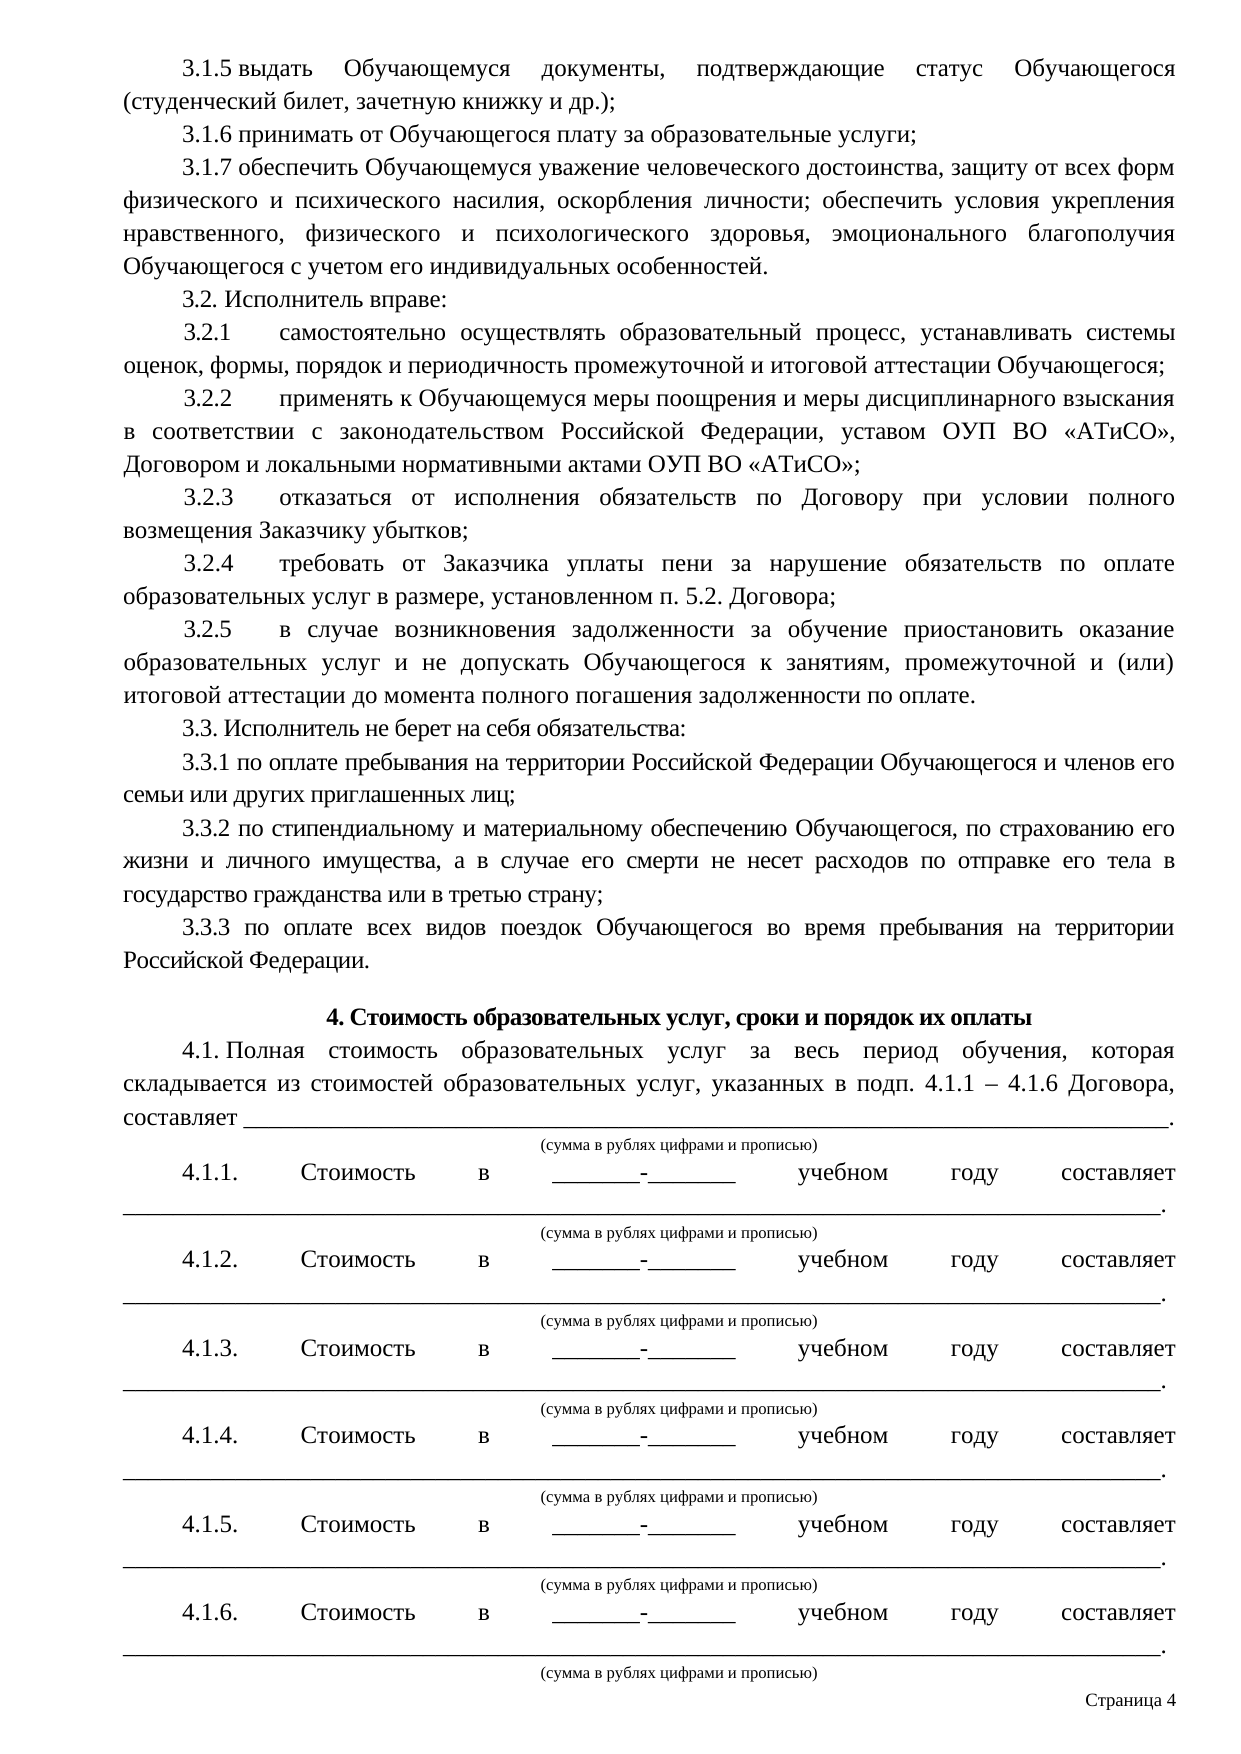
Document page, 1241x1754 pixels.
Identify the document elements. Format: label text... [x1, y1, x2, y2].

text 3.1.7 обеспечить Обучающемуся уважение человеческого достоинства, защиту от всех форм физического и психического насилия, оскорбления личности; обеспечить условия укрепления нравственного, физического и психологического здоровья, эмоционального благополучия Обучающегося с учетом его индивидуальных особенностей. [123, 152, 1176, 280]
text 3.1.6 принимать от Обучающегося плату за образовательные услуги; [123, 119, 1176, 148]
list отказаться от исполнения обязательств по Договору при условии полного возмещения Заказчику убытков; [123, 482, 1176, 544]
list самостоятельно осуществлять образовательный процесс, устанавливать системы оценок, формы, порядок и периодичность промежуточной и итоговой аттестации Обучающегося; [123, 317, 1176, 379]
list требовать от Заказчика уплаты пени за нарушение обязательств по оплате образовательных услуг в размере, установленном п. 5.2. Договора; [123, 548, 1176, 610]
text (сумма в рублях цифрами и прописью) [123, 1223, 1176, 1242]
text 4.1.5. Стоимость в _______-_______ учебном году составляет ___________________________________________________________________________________. [123, 1509, 1176, 1570]
text (сумма в рублях цифрами и прописью) [123, 1575, 1176, 1594]
list применять к Обучающемуся меры поощрения и меры дисциплинарного взыскания в соответствии с законодательством Российской Федерации, уставом ОУП ВО «АТиСО», Договором и локальными нормативными актами ОУП ВО «АТиСО»; [123, 383, 1176, 478]
text (сумма в рублях цифрами и прописью) [123, 1663, 1176, 1682]
text 3.3. Исполнитель не берет на себя обязательства: [123, 713, 1176, 742]
text 4.1.3. Стоимость в _______-_______ учебном году составляет ___________________________________________________________________________________. [123, 1333, 1176, 1394]
list в случае возникновения задолженности за обучение приостановить оказание образовательных услуг и не допускать Обучающегося к занятиям, промежуточной и (или) итоговой аттестации до момента полного погашения задолженности по оплате. [123, 614, 1176, 709]
text 3.3.2 по стипендиальному и материальному обеспечению Обучающегося, по страхованию его жизни и личного имущества, а в случае его смерти не несет расходов по отправке его тела в государство гражданства или в третью страну; [123, 813, 1176, 907]
text (сумма в рублях цифрами и прописью) [123, 1487, 1176, 1506]
text 3.1.5 выдать Обучающемуся документы, подтверждающие статус Обучающегося (студенческий билет, зачетную книжку и др.); [123, 53, 1176, 115]
text 4.1. Полная стоимость образовательных услуг за весь период обучения, которая складывается из стоимостей образовательных услуг, указанных в подп. 4.1.1 – 4.1.6 Договора, составляет __________________________________________________________________________. [123, 1036, 1176, 1130]
text 4.1.1. Стоимость в _______-_______ учебном году составляет ___________________________________________________________________________________. [123, 1157, 1176, 1218]
text 4.1.6. Стоимость в _______-_______ учебном году составляет ___________________________________________________________________________________. [123, 1597, 1176, 1658]
text 3.2. Исполнитель вправе: [123, 284, 1176, 313]
text (сумма в рублях цифрами и прописью) [123, 1311, 1176, 1330]
text (сумма в рублях цифрами и прописью) [123, 1399, 1176, 1418]
text 4.1.2. Стоимость в _______-_______ учебном году составляет ___________________________________________________________________________________. [123, 1244, 1176, 1306]
text (сумма в рублях цифрами и прописью) [123, 1134, 1176, 1154]
text 3.3.3 по оплате всех видов поездок Обучающегося во время пребывания на территории Российской Федерации. [123, 912, 1176, 973]
text 3.3.1 по оплате пребывания на территории Российской Федерации Обучающегося и членов его семьи или других приглашенных лиц; [123, 747, 1176, 808]
text 4.1.4. Стоимость в _______-_______ учебном году составляет ___________________________________________________________________________________. [123, 1421, 1176, 1482]
text 4. Стоимость образовательных услуг, сроки и порядок их оплаты [183, 1002, 1176, 1031]
